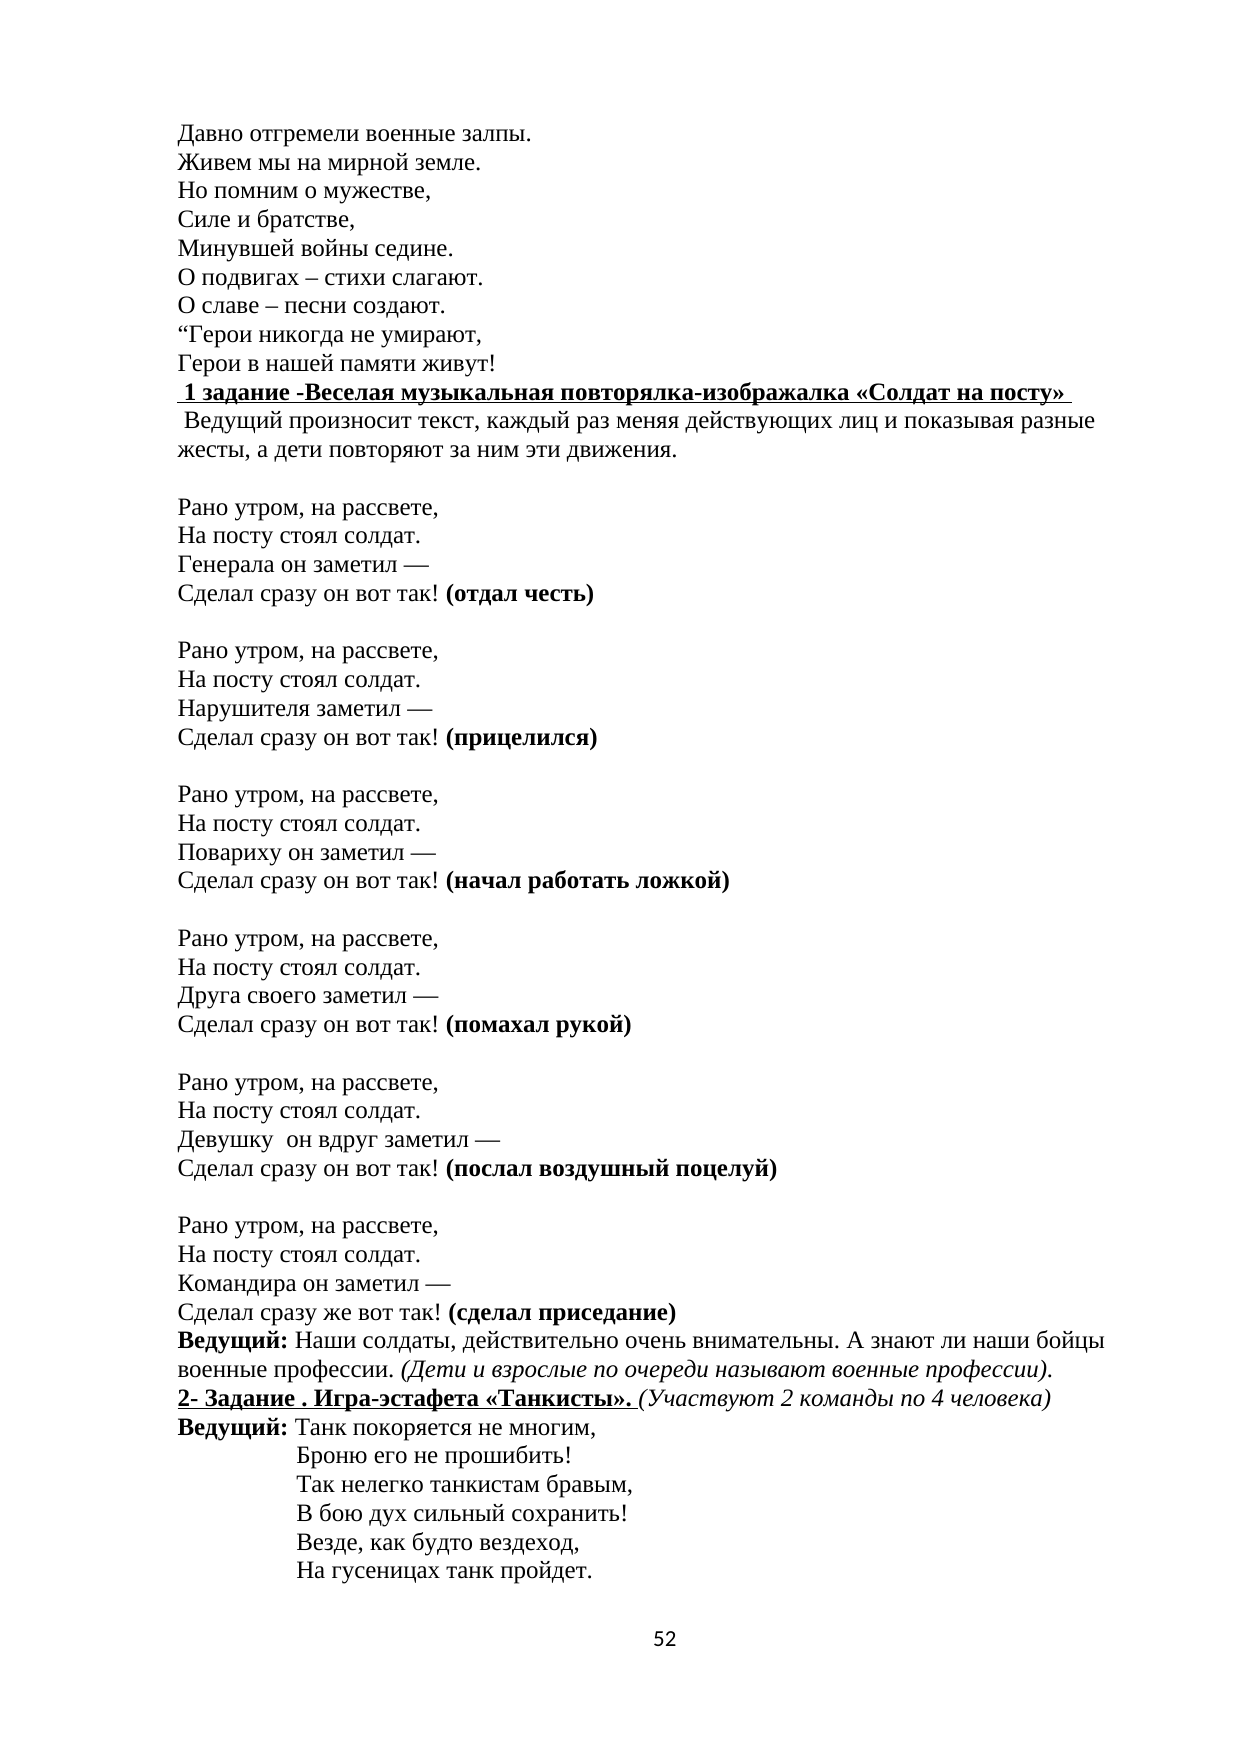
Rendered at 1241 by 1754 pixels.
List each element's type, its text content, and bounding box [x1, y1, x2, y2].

text Рано утром, на рассвете, На посту стоял солдат. Повариху он заметил — Сделал сразу он вот так! (начал работать ложкой) [177, 779, 1152, 894]
text Давно отгремели военные залпы. Живем мы на мирной земле. Но помним о мужестве, Силе и братстве, Минувшей войны седине. О подвигах – стихи слагают. О славе – песни создают. “Герои никогда не умирают, Герои в нашей памяти живут! [177, 118, 1152, 377]
text Рано утром, на рассвете, На посту стоял солдат. Нарушителя заметил — Сделал сразу он вот так! (прицелился) [177, 636, 1152, 751]
text Ведущий произносит текст, каждый раз меняя действующих лиц и показывая разные жесты, а дети повторяют за ним эти движения. [177, 406, 1152, 463]
text Рано утром, на рассвете, На посту стоял солдат. Друга своего заметил — Сделал сразу он вот так! (помахал рукой) [177, 923, 1152, 1038]
text Ведущий: Наши солдаты, действительно очень внимательны. А знают ли наши бойцы военные профессии. (Дети и взрослые по очереди называют военные профессии). [177, 1326, 1152, 1383]
text 2- Задание . Игра-эстафета «Танкисты». (Участвуют 2 команды по 4 человека) [177, 1383, 1152, 1412]
text 1 задание -Веселая музыкальная повторялка-изображалка «Солдат на посту» [177, 377, 1152, 406]
text Рано утром, на рассвете, На посту стоял солдат. Командира он заметил — Сделал сразу же вот так! (сделал приседание) [177, 1211, 1152, 1326]
text Рано утром, на рассвете, На посту стоял солдат. Генерала он заметил — Сделал сразу он вот так! (отдал честь) [177, 492, 1152, 607]
text Ведущий: Танк покоряется не многим, Броню его не прошибить! Так нелегко танкистам бравым, В бою дух сильный сохранить! Везде, как будто вездеход, На гусеницах танк пройдет. [177, 1412, 1152, 1584]
text Рано утром, на рассвете, На посту стоял солдат. Девушку он вдруг заметил — Сделал сразу он вот так! (послал воздушный поцелуй) [177, 1067, 1152, 1182]
